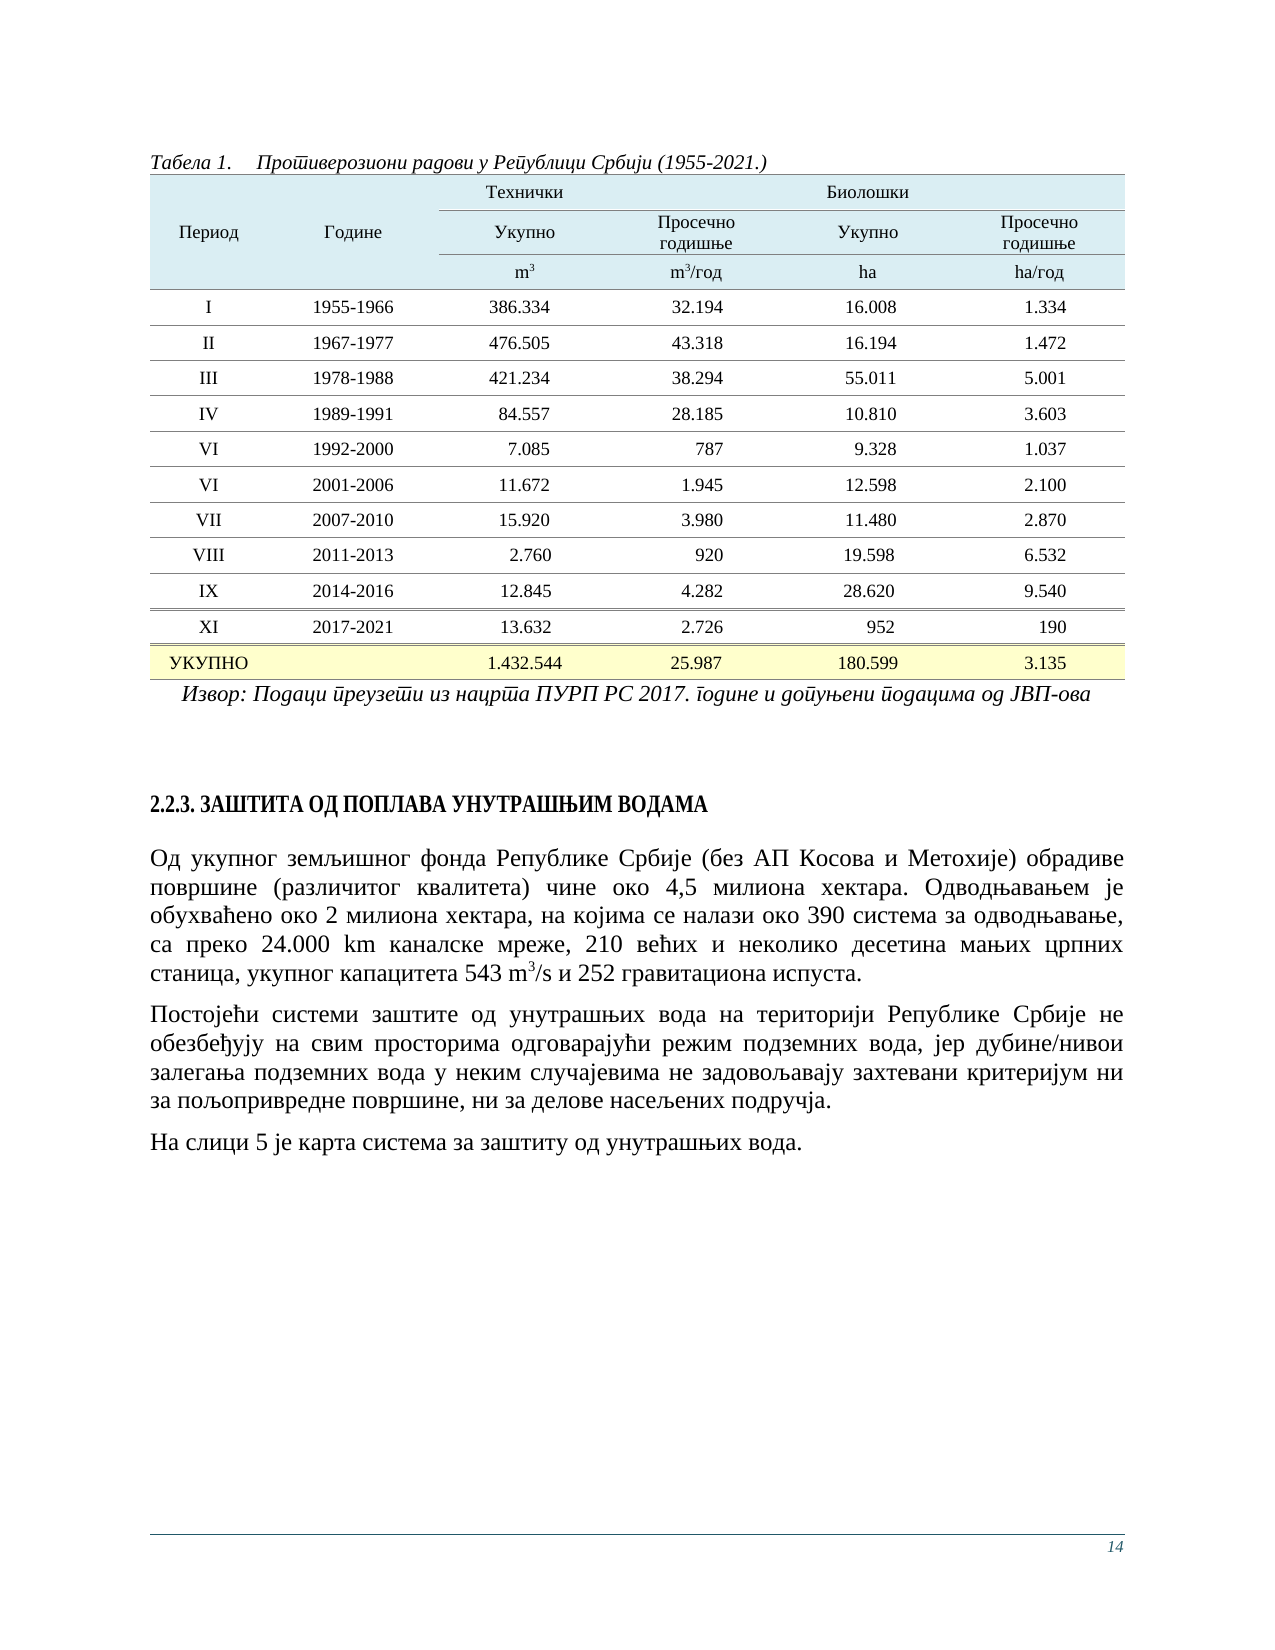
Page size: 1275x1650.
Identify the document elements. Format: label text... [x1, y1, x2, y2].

table_cell IX [150, 574, 267, 608]
table_header [610, 175, 782, 209]
table_cell 1.432.544 [439, 646, 610, 679]
table_cell 2.870 [953, 503, 1125, 537]
table_cell 38.294 [610, 361, 782, 395]
table_cell ha [782, 255, 953, 289]
table_cell 190 [953, 611, 1125, 643]
table_cell II [150, 326, 267, 360]
table_cell 84.557 [439, 396, 610, 431]
table_cell VIII [150, 538, 267, 572]
table_header Године [267, 175, 439, 289]
table_cell 3.135 [953, 646, 1125, 679]
table_cell 16.194 [782, 326, 953, 360]
table_cell 2.726 [610, 611, 782, 643]
table_cell 19.598 [782, 538, 953, 572]
table_cell 28.185 [610, 396, 782, 431]
table_header [953, 175, 1125, 209]
text Табела 1. Противерозиони радови у Републици Србији (1955-2021.) [150, 150, 1125, 174]
table_cell 15.920 [439, 503, 610, 537]
table_cell 1955-1966 [267, 290, 439, 324]
table_cell VI [150, 467, 267, 502]
table_cell 4.282 [610, 574, 782, 608]
table_cell m3 [439, 255, 610, 289]
text Постојећи системи заштите од унутрашњих вода на територији Републике Србије не обезбеђују на свим просторима одговарајући режим подземних вода, јер дубине/нивои залегања подземних вода у неким случајевима не задовољавају захтевани критеријум ни за пољопривредне површине, ни за делове насељених подручја. [150, 999, 1125, 1114]
table_cell 12.845 [439, 574, 610, 608]
table_header Биолошки [782, 175, 953, 209]
table_cell III [150, 361, 267, 395]
table_cell 25.987 [610, 646, 782, 679]
table_cell 1.334 [953, 290, 1125, 324]
table_cell 1.945 [610, 467, 782, 502]
table_cell 787 [610, 432, 782, 466]
table_cell 180.599 [782, 646, 953, 679]
table_cell m3/год [610, 255, 782, 289]
text Извор: Подаци преузети из нацрта ПУРП РС 2017. године и допуњени подацима од ЈВП-ова [150, 680, 1125, 706]
table_cell IV [150, 396, 267, 431]
table_cell ha/год [953, 255, 1125, 289]
table_cell 2001-2006 [267, 467, 439, 502]
table_cell 32.194 [610, 290, 782, 324]
text На слици 5 је карта система за заштиту од унутрашњих вода. [150, 1127, 1125, 1156]
subtitle 2.2.3. ЗАШТИТА ОД ПОПЛАВА УНУТРАШЊИМ ВОДАМА [150, 789, 1125, 818]
table_cell 920 [610, 538, 782, 572]
table_cell УКУПНО [150, 646, 267, 679]
table_cell XI [150, 611, 267, 643]
table_cell 1967-1977 [267, 326, 439, 360]
table_cell 16.008 [782, 290, 953, 324]
table_cell Укупно [439, 211, 610, 254]
table_cell 3.603 [953, 396, 1125, 431]
table_cell [267, 646, 439, 679]
table_cell 2.760 [439, 538, 610, 572]
table_cell I [150, 290, 267, 324]
table_cell 952 [782, 611, 953, 643]
table_cell 28.620 [782, 574, 953, 608]
table_cell 13.632 [439, 611, 610, 643]
table_header Технички [439, 175, 610, 209]
table_cell 421.234 [439, 361, 610, 395]
table_cell 10.810 [782, 396, 953, 431]
table_cell Укупно [782, 211, 953, 254]
table_cell 476.505 [439, 326, 610, 360]
table_cell 2017-2021 [267, 611, 439, 643]
table_cell 7.085 [439, 432, 610, 466]
table_cell 1992-2000 [267, 432, 439, 466]
table_cell 1.037 [953, 432, 1125, 466]
table_cell 55.011 [782, 361, 953, 395]
table_cell 386.334 [439, 290, 610, 324]
table_cell Просечно годишње [953, 211, 1125, 254]
table_cell 3.980 [610, 503, 782, 537]
table_cell 2011-2013 [267, 538, 439, 572]
table_cell 6.532 [953, 538, 1125, 572]
table_cell 1.472 [953, 326, 1125, 360]
table_cell VII [150, 503, 267, 537]
table_cell 1978-1988 [267, 361, 439, 395]
table_cell 11.480 [782, 503, 953, 537]
table_cell VI [150, 432, 267, 466]
table_cell 12.598 [782, 467, 953, 502]
table_cell 43.318 [610, 326, 782, 360]
table_cell 1989-1991 [267, 396, 439, 431]
table_cell 2007-2010 [267, 503, 439, 537]
table_cell 9.540 [953, 574, 1125, 608]
table_header Период [150, 175, 267, 289]
table_cell 2.100 [953, 467, 1125, 502]
table_cell 11.672 [439, 467, 610, 502]
table_cell 5.001 [953, 361, 1125, 395]
table_cell 2014-2016 [267, 574, 439, 608]
table_cell Просечно годишње [610, 211, 782, 254]
table_cell 9.328 [782, 432, 953, 466]
text Од укупног земљишног фонда Републике Србије (без АП Косова и Метохије) обрадиве површине (различитог квалитета) чине око 4,5 милиона хектара. Одводњавањем је обухваћено око 2 милиона хектара, на којима се налази око 390 система за одводњавање, са преко 24.000 km каналске мреже, 210 већих и неколико десетина мањих црпних станица, укупног капацитета 543 m3/s и 252 гравитациона испуста. [150, 843, 1125, 987]
